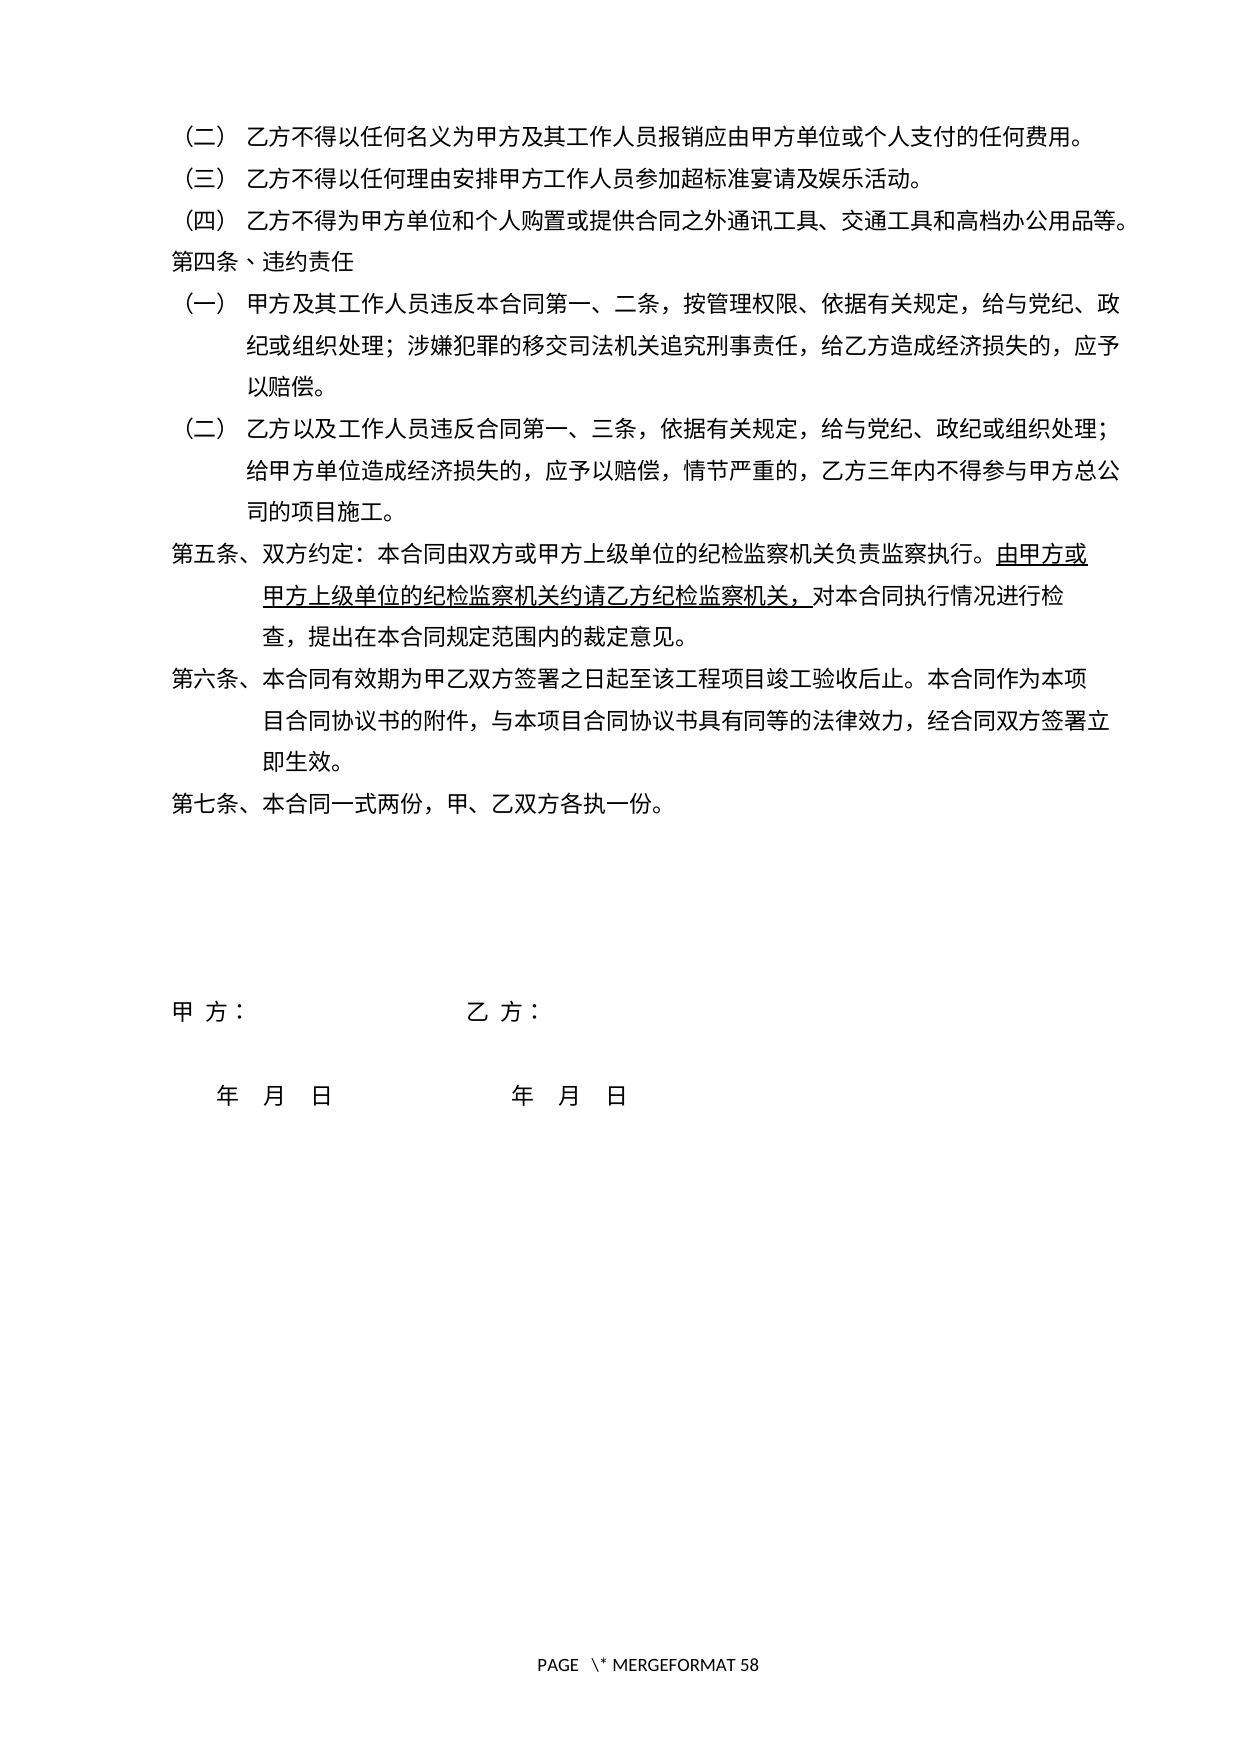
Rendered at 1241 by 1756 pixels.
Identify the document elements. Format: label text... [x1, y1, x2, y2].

list 乙方以及工作人员违反合同第一、三条，依据有关规定，给与党纪、政纪或组织处理；给甲方单位造成经济损失的，应予以赔偿，情节严重的，乙方三年内不得参与甲方总公司的项目施工。 [171, 404, 1121, 529]
text 第七条、本合同一式两份，甲、乙双方各执一份。 [171, 779, 1121, 821]
list 乙方不得以任何名义为甲方及其工作人员报销应由甲方单位或个人支付的任何费用。 [171, 112, 1121, 154]
text 甲 方： 乙 方： [171, 987, 1121, 1029]
text 目合同协议书的附件，与本项目合同协议书具有同等的法律效力，经合同双方签署立即生效。 [262, 696, 1121, 779]
list 乙方不得以任何理由安排甲方工作人员参加超标准宴请及娱乐活动。 [171, 154, 1121, 196]
text 第六条、本合同有效期为甲乙双方签署之日起至该工程项目竣工验收后止。本合同作为本项 [171, 654, 1121, 696]
text 年 月 日 年 月 日 [171, 1071, 1121, 1112]
text 第四条、违约责任 [171, 237, 1121, 279]
text 甲方上级单位的纪检监察机关约请乙方纪检监察机关，对本合同执行情况进行检 [171, 571, 1121, 612]
text 查，提出在本合同规定范围内的裁定意见。 [171, 612, 1121, 654]
list 乙方不得为甲方单位和个人购置或提供合同之外通讯工具、交通工具和高档办公用品等。 [171, 196, 1121, 237]
list 甲方及其工作人员违反本合同第一、二条，按管理权限、依据有关规定，给与党纪、政纪或组织处理；涉嫌犯罪的移交司法机关追究刑事责任，给乙方造成经济损失的，应予以赔偿。 [171, 279, 1121, 404]
text 第五条、双方约定：本合同由双方或甲方上级单位的纪检监察机关负责监察执行。由甲方或 [171, 529, 1121, 571]
